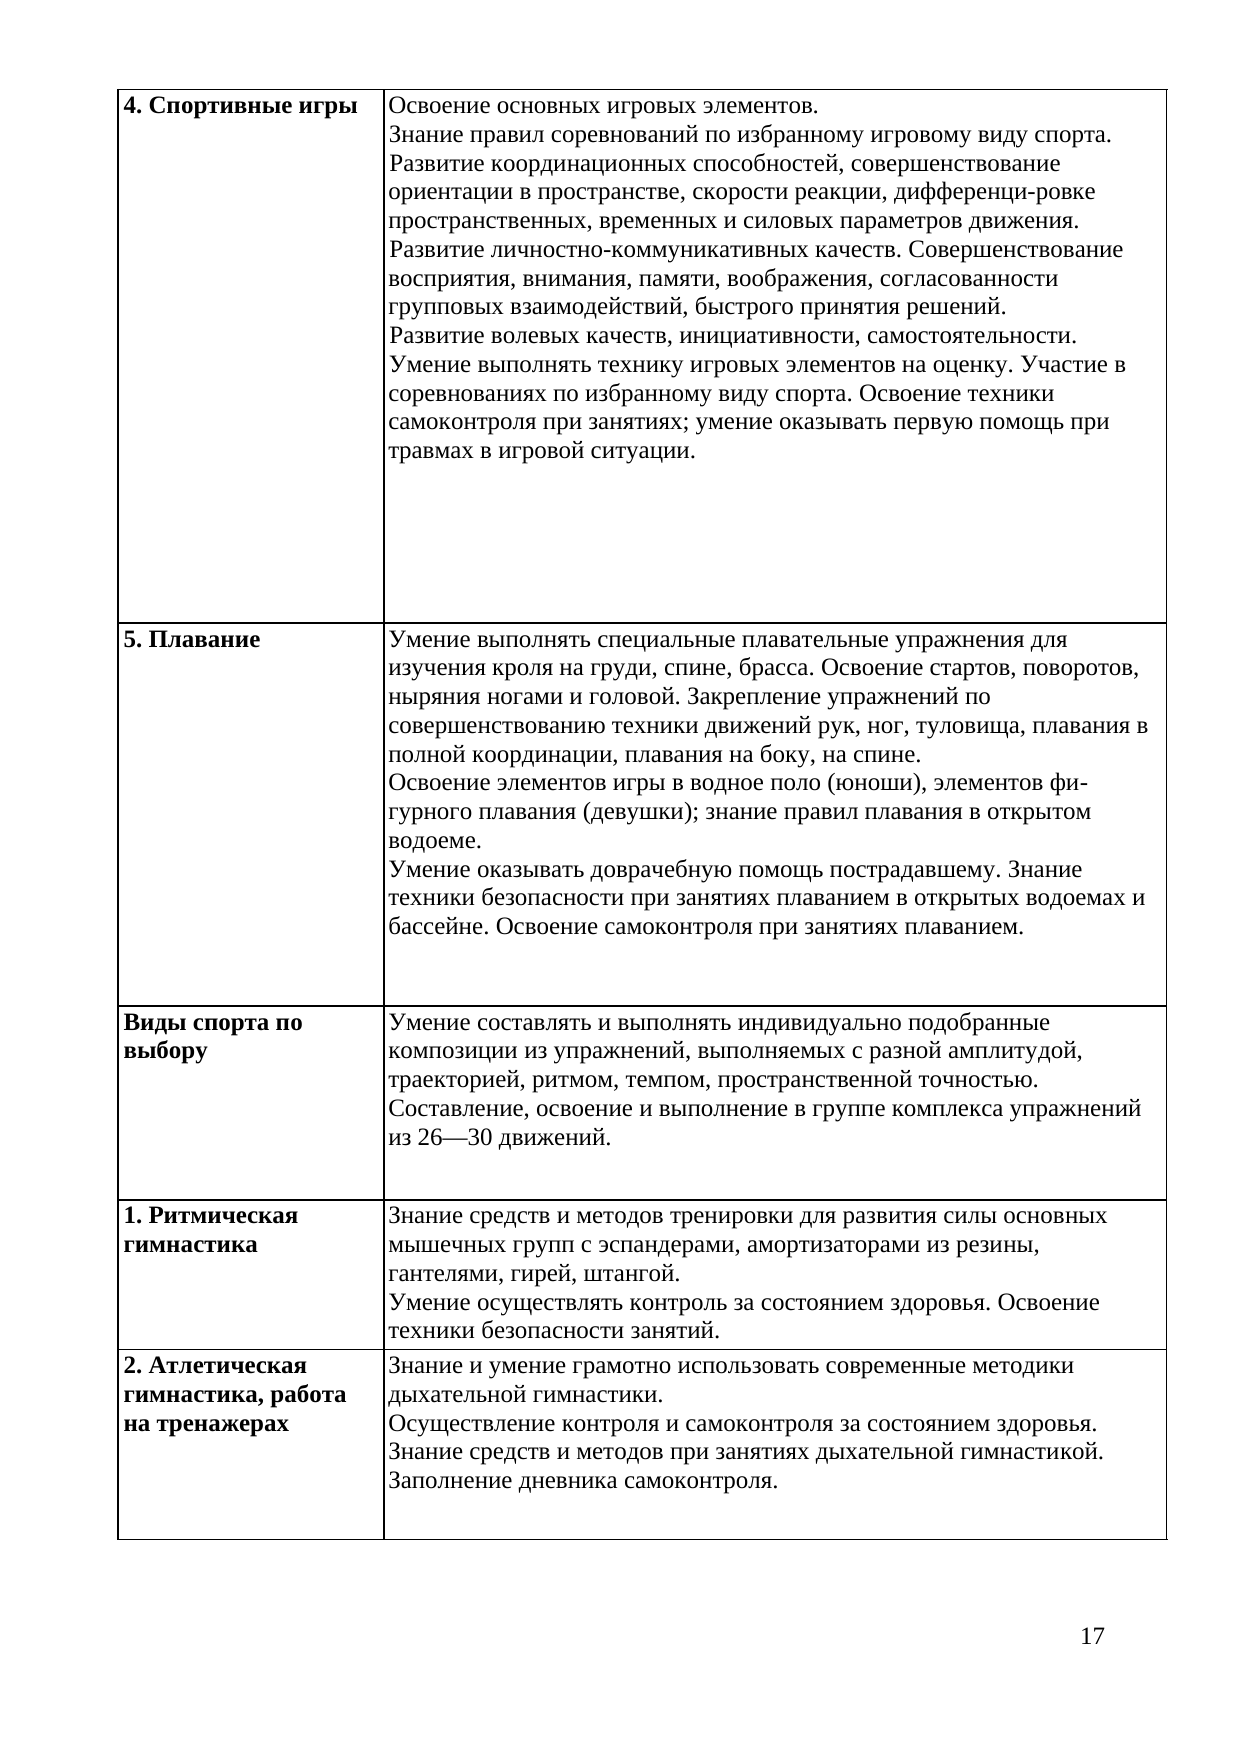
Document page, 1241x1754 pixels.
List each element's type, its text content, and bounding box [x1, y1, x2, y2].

table_cell 4. Спортивные игры [119, 90, 383, 622]
table_cell Умение составлять и выполнять индивидуально подобранные композиции из упражнений, выполняемых с разной амплитудой, траекторией, ритмом, темпом, пространственной точностью. Составление, освоение и выполнение в группе комплекса упражнений из 26—30 движений. [385, 1007, 1166, 1199]
table_cell 5. Плавание [119, 624, 383, 1005]
table_cell Знание и умение грамотно использовать современные методики дыхательной гимнастики. Осуществление контроля и самоконтроля за состоянием здоровья. Знание средств и методов при занятиях дыхательной гимнастикой. Заполнение дневника самоконтроля. [385, 1350, 1166, 1538]
table_cell 2. Атлетическая гимнастика, работа на тренажерах [119, 1350, 383, 1538]
table_cell Виды спорта по выбору [119, 1007, 383, 1199]
table_cell Знание средств и методов тренировки для развития силы основных мышечных групп с эспандерами, амортизаторами из резины, гантелями, гирей, штангой. Умение осуществлять контроль за состоянием здоровья. Освоение техники безопасности занятий. [385, 1201, 1166, 1348]
table_cell 1. Ритмическая гимнастика [119, 1201, 383, 1348]
table_cell Освоение основных игровых элементов. Знание правил соревнований по избранному игровому виду спорта. Развитие координационных способностей, совершенствование ориентации в пространстве, скорости реакции, дифференци-ровке пространственных, временных и силовых параметров движения. Развитие личностно-коммуникативных качеств. Совершенствование восприятия, внимания, памяти, воображения, согласованности групповых взаимодействий, быстрого принятия решений. Развитие волевых качеств, инициативности, самостоятельности. Умение выполнять технику игровых элементов на оценку. Участие в соревнованиях по избранному виду спорта. Освоение техники самоконтроля при занятиях; умение оказывать первую помощь при травмах в игровой ситуации. [385, 90, 1166, 622]
table_cell Умение выполнять специальные плавательные упражнения для изучения кроля на груди, спине, брасса. Освоение стартов, поворотов, ныряния ногами и головой. Закрепление упражнений по совершенствованию техники движений рук, ног, туловища, плавания в полной координации, плавания на боку, на спине. Освоение элементов игры в водное поло (юноши), элементов фигурного плавания (девушки); знание правил плавания в открытом водоеме. Умение оказывать доврачебную помощь пострадавшему. Знание техники безопасности при занятиях плаванием в открытых водоемах и бассейне. Освоение самоконтроля при занятиях плаванием. [385, 624, 1166, 1005]
